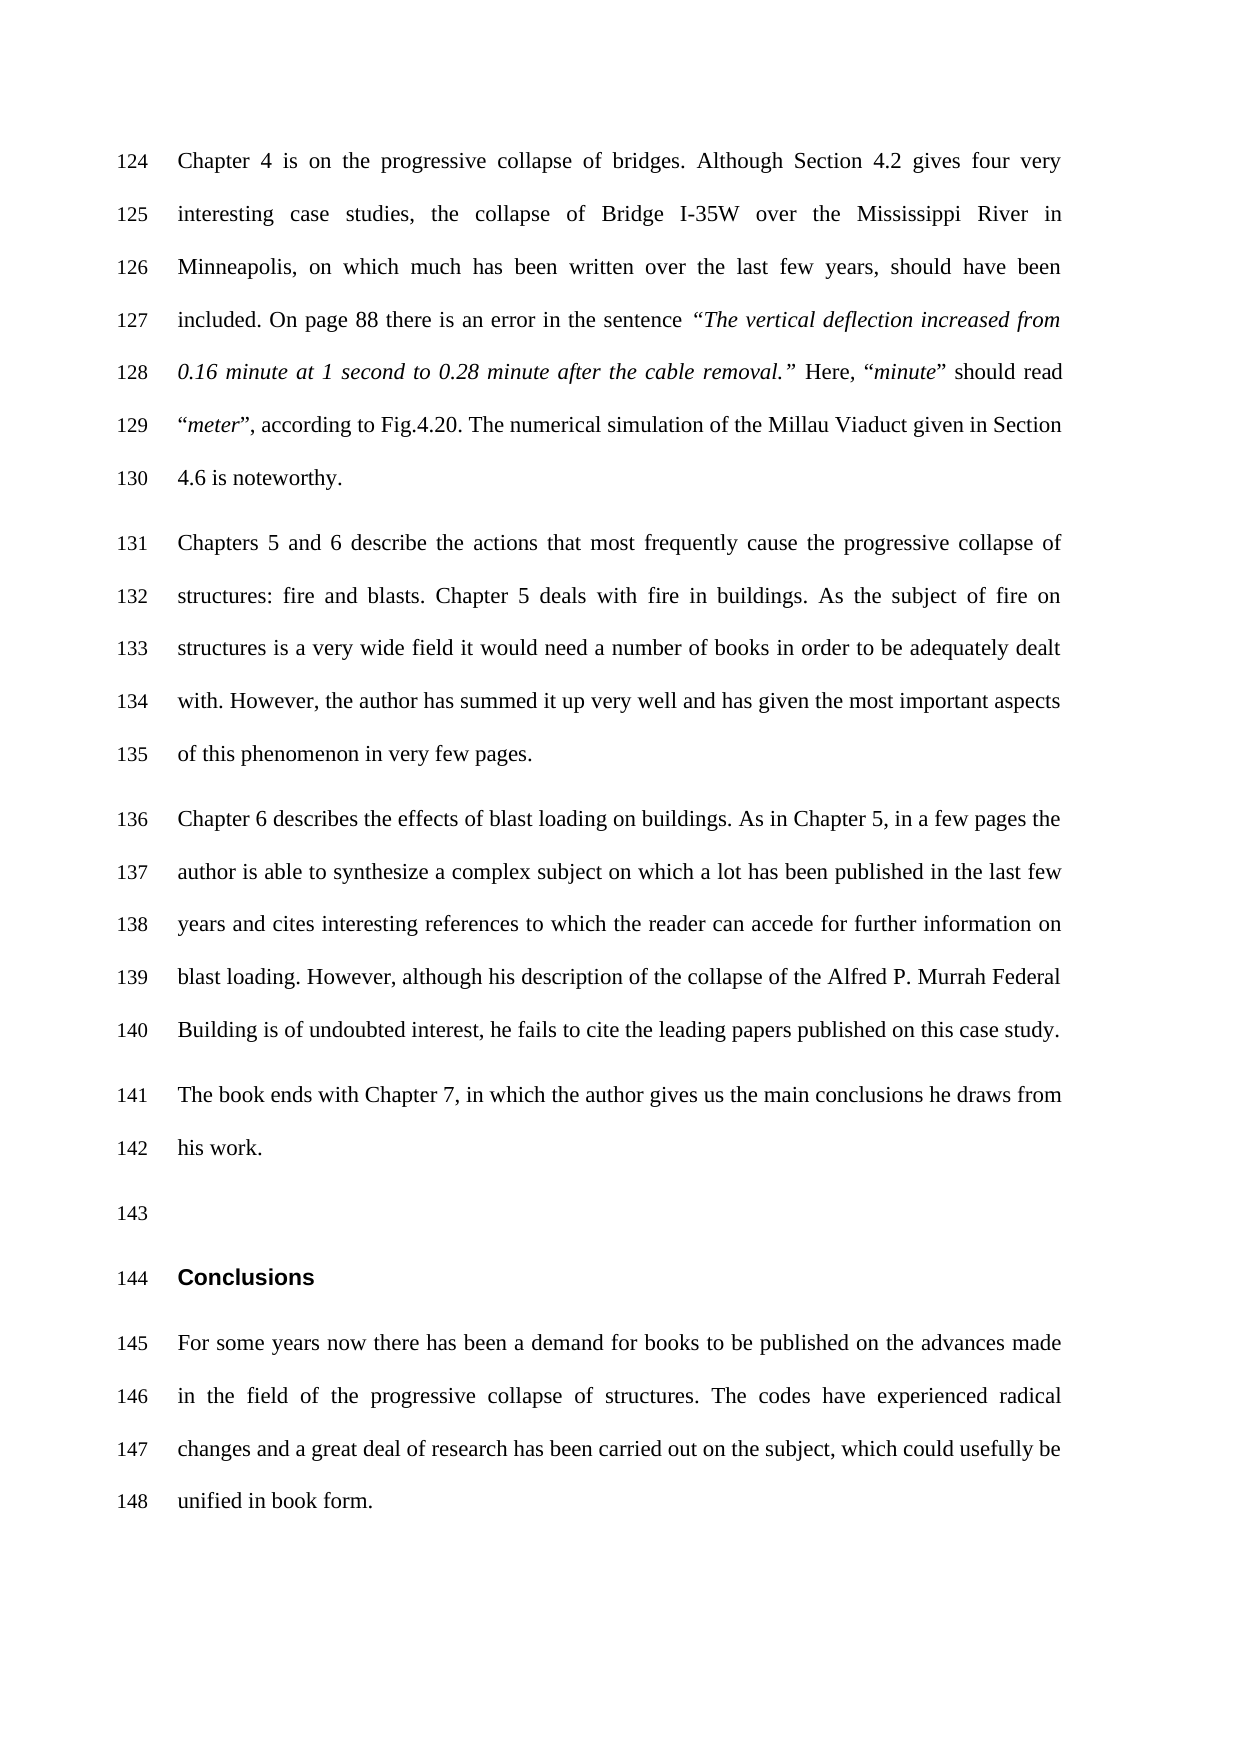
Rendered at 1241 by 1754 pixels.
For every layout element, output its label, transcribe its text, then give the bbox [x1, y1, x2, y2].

text The book ends with Chapter 7, in which the author gives us the main conclusions he draws from his work. [177, 1081, 1063, 1160]
text Chapter 4 is on the progressive collapse of bridges. Although Section 4.2 gives four very interesting case studies, the collapse of Bridge I-35W over the Mississippi River in Minneapolis, on which much has been written over the last few years, should have been included. On page 88 there is an error in the sentence “The vertical deflection increased from 0.16 minute at 1 second to 0.28 minute after the cable removal.” Here, “minute” should read “meter”, according to Fig.4.20. The numerical simulation of the Millau Viaduct given in Section 4.6 is noteworthy. [177, 148, 1063, 490]
text Chapters 5 and 6 describe the actions that most frequently cause the progressive collapse of structures: fire and blasts. Chapter 5 deals with fire in buildings. As the subject of fire on structures is a very wide field it would need a number of books in order to be adequately dealt with. However, the author has summed it up very well and has given the most important aspects of this phenomenon in very few pages. [177, 529, 1063, 766]
text Conclusions [177, 1264, 1063, 1291]
text Chapter 6 describes the effects of blast loading on buildings. As in Chapter 5, in a few pages the author is able to synthesize a complex subject on which a lot has been published in the last few years and cites interesting references to which the reader can accede for further information on blast loading. However, although his description of the collapse of the Alfred P. Murrah Federal Building is of undoubted interest, he fails to cite the leading papers published on this case study. [177, 805, 1063, 1042]
text For some years now there has been a demand for books to be published on the advances made in the field of the progressive collapse of structures. The codes have experienced radical changes and a great deal of research has been carried out on the subject, which could usefully be unified in book form. [177, 1329, 1063, 1514]
